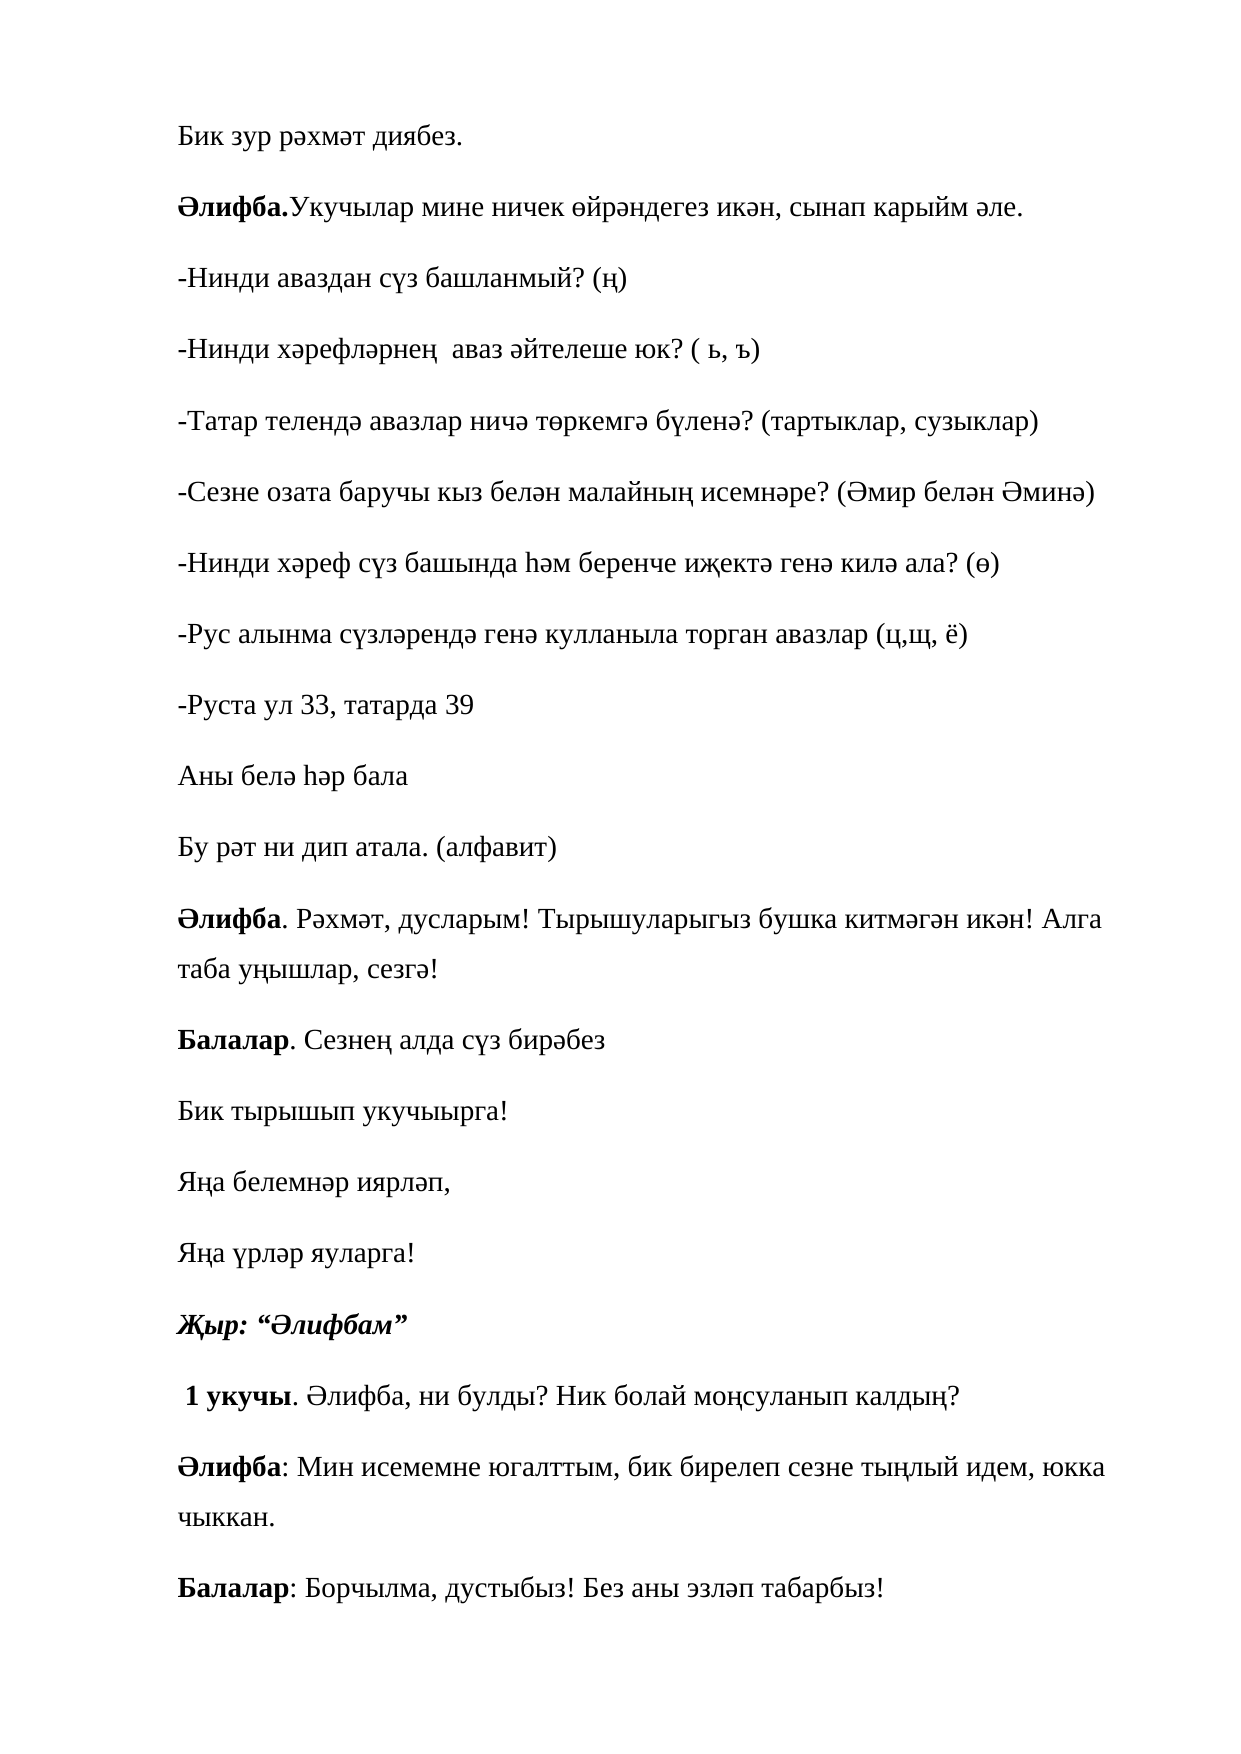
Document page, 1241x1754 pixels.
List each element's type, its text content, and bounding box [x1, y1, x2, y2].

text Бик зур рәхмәт диябез. [177, 118, 1152, 152]
text Әлифба. Рәхмәт, дусларым! Тырышуларыгыз бушка китмәгән икән! Алга таба уңышлар, сезгә! [177, 901, 1152, 984]
text Балалар: Борчылма, дустыбыз! Без аны эзләп табарбыз! [177, 1571, 1152, 1604]
text Бу рәт ни дип атала. (алфавит) [177, 829, 1152, 863]
text -Нинди хәреф сүз башында һәм беренче иҗектә генә килә ала? (ө) [177, 545, 1152, 578]
text -Нинди аваздан сүз башланмый? (ң) [177, 260, 1152, 294]
text Җыр: “Әлифбам” [177, 1307, 1152, 1340]
text -Сезне озата баручы кыз белән малайның исемнәре? (Әмир белән Әминә) [177, 474, 1152, 507]
text Яңа үрләр яуларга! [177, 1236, 1152, 1269]
text -Татар телендә авазлар ничә төркемгә бүленә? (тартыклар, сузыклар) [177, 403, 1152, 436]
text -Руста ул 33, татарда 39 [177, 687, 1152, 721]
text Балалар. Сезнең алда сүз бирәбез [177, 1022, 1152, 1056]
text 1 укучы. Әлифба, ни булды? Ник болай моңсуланып калдың? [177, 1378, 1152, 1411]
text Әлифба.Укучылар мине ничек өйрәндегез икән, сынап карыйм әле. [177, 189, 1152, 223]
text Яңа белемнәр иярләп, [177, 1164, 1152, 1198]
text Әлифба: Мин исемемне югалттым, бик бирелеп сезне тыңлый идем, юкка чыккан. [177, 1449, 1152, 1533]
text Бик тырышып укучыырга! [177, 1093, 1152, 1127]
text Аны белә һәр бала [177, 758, 1152, 792]
text -Рус алынма сүзләрендә генә кулланыла торган авазлар (ц,щ, ё) [177, 616, 1152, 650]
text -Нинди хәрефләрнең аваз әйтелеше юк? ( ь, ъ) [177, 332, 1152, 365]
